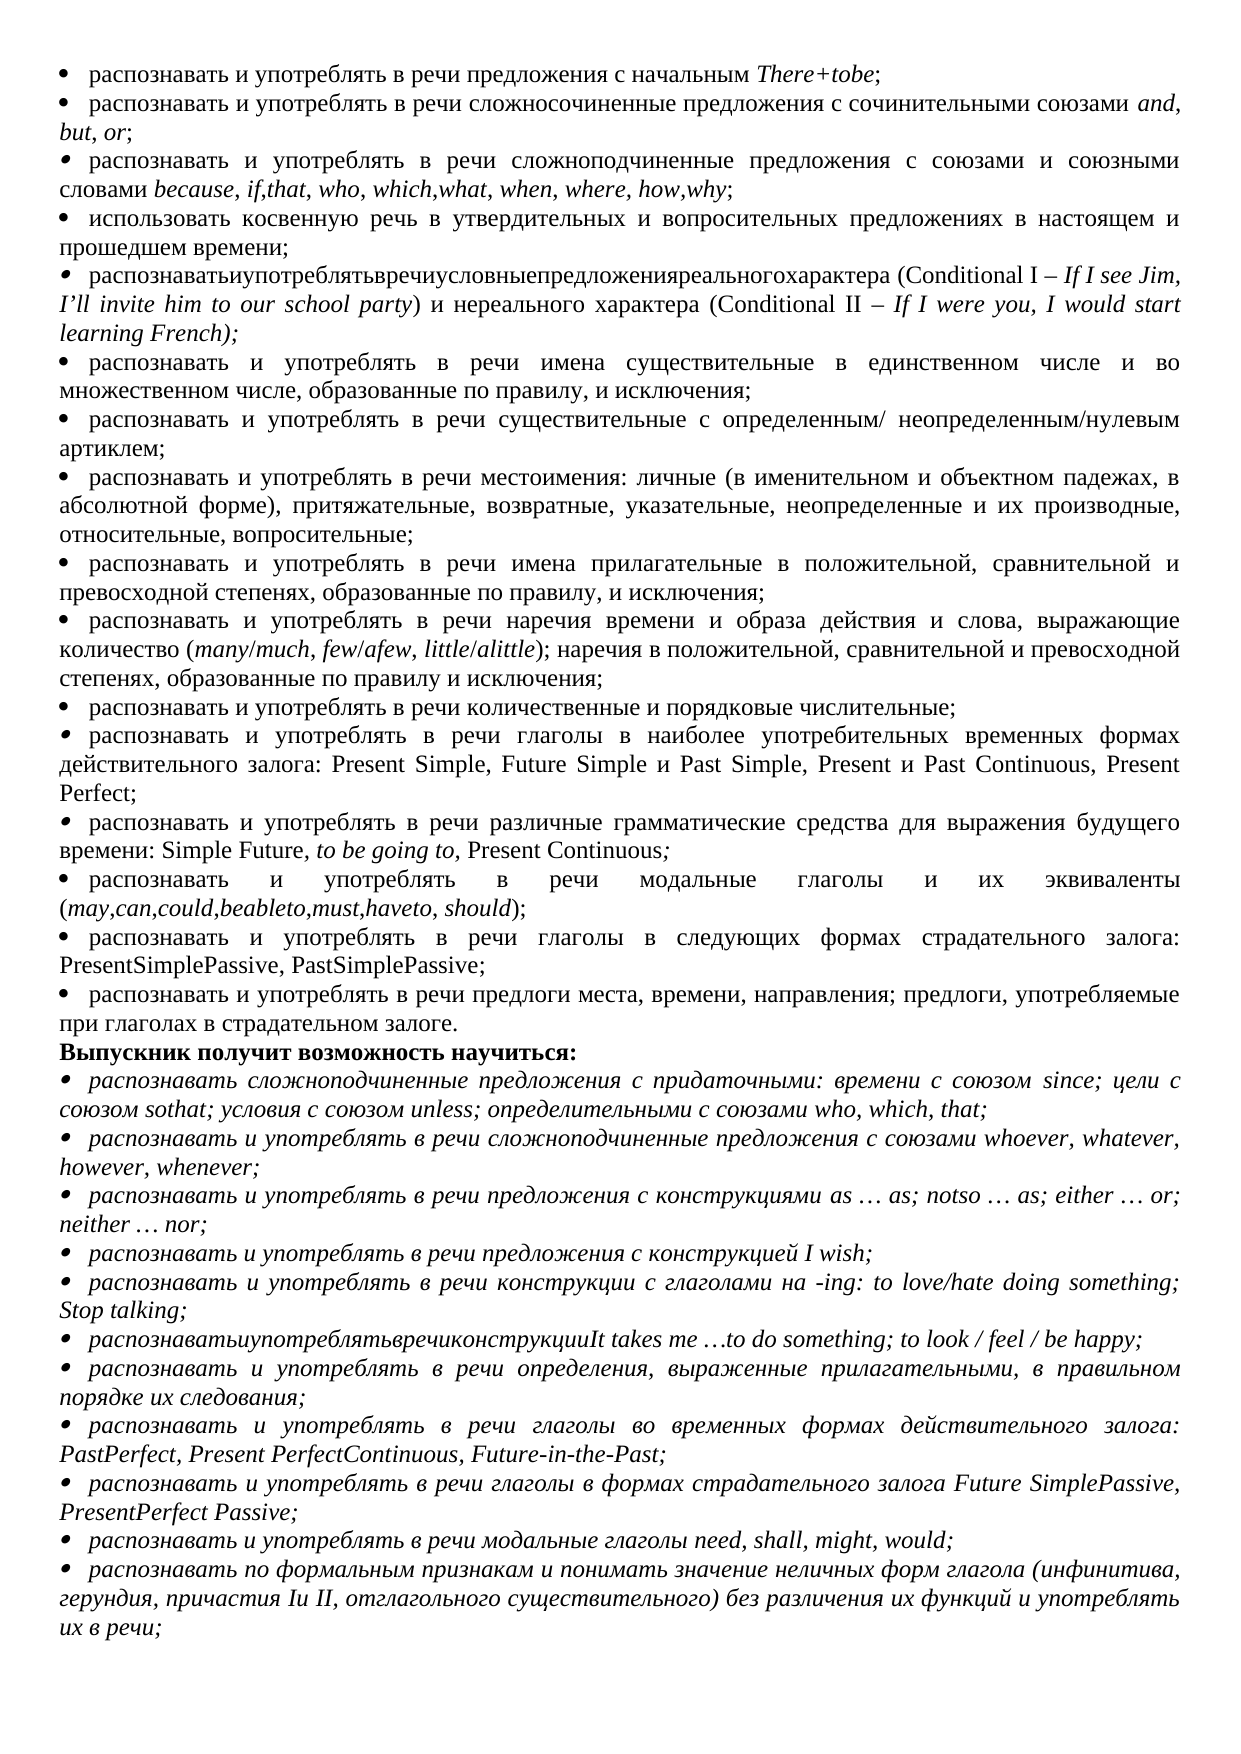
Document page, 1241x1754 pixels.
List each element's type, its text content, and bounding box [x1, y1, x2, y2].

list распознавать и употреблять в речи предложения с начальным There+tobe; [59, 59, 1181, 88]
list распознаватьиупотреблятьвречиконструкцииIt takes me …to do something; to look / feel / be happy; [59, 1324, 1181, 1353]
list распознавать и употреблять в речи предложения с конструкциями as … as; notso … as; either … or; neither … nor; [59, 1180, 1181, 1238]
list распознавать и употреблять в речи глаголы в наиболее употребительных временных формах действительного залога: Present Simple, Future Simple и Past Simple, Present и Past Continuous, Present Perfect; [59, 720, 1181, 807]
list распознавать и употреблять в речи существительные с определенным/ неопределенным/нулевым артиклем; [59, 404, 1181, 462]
list распознавать и употреблять в речи сложноподчиненные предложения с союзами whoever, whatever, however, whenever; [59, 1123, 1181, 1180]
text Выпускник получит возможность научиться: [59, 1037, 1181, 1065]
list распознавать по формальным признакам и понимать значение неличных форм глагола (инфинитива, герундия, причастия Iи II, отглагольного существительного) без различения их функций и употреблять их в речи; [59, 1554, 1181, 1640]
list распознавать и употреблять в речи наречия времени и образа действия и слова, выражающие количество (many/much, few/afew, little/alittle); наречия в положительной, сравнительной и превосходной степенях, образованные по правилу и исключения; [59, 605, 1181, 692]
list распознавать и употреблять в речи различные грамматические средства для выражения будущего времени: Simple Future, to be going to, Present Continuous; [59, 807, 1181, 864]
list распознавать и употреблять в речи конструкции с глаголами на -ing: to love/hate doing something; Stop talking; [59, 1267, 1181, 1324]
list распознавать и употреблять в речи имена прилагательные в положительной, сравнительной и превосходной степенях, образованные по правилу, и исключения; [59, 548, 1181, 605]
list распознавать и употреблять в речи предложения с конструкцией I wish; [59, 1238, 1181, 1267]
list распознавать и употреблять в речи глаголы в следующих формах страдательного залога: PresentSimplePassive, PastSimplePassive; [59, 922, 1181, 979]
list распознавать и употреблять в речи количественные и порядковые числительные; [59, 692, 1181, 720]
list распознавать и употреблять в речи определения, выраженные прилагательными, в правильном порядке их следования; [59, 1353, 1181, 1410]
list распознавать и употреблять в речи имена существительные в единственном числе и во множественном числе, образованные по правилу, и исключения; [59, 347, 1181, 404]
list распознавать и употреблять в речи предлоги места, времени, направления; предлоги, употребляемые при глаголах в страдательном залоге. [59, 979, 1181, 1037]
list использовать косвенную речь в утвердительных и вопросительных предложениях в настоящем и прошедшем времени; [59, 203, 1181, 260]
list распознавать и употреблять в речи сложноподчиненные предложения с союзами и союзными словами because, if,that, who, which,what, when, where, how,why; [59, 145, 1181, 203]
list распознаватьиупотреблятьвречиусловныепредложенияреальногохарактера (Conditional I – If I see Jim, I’ll invite him to our school party) и нереального характера (Conditional II – If I were you, I would start learning French); [59, 260, 1181, 347]
list распознавать и употреблять в речи модальные глаголы и их эквиваленты (may,can,could,beableto,must,haveto, should); [59, 864, 1181, 922]
list распознавать сложноподчиненные предложения с придаточными: времени с союзом since; цели с союзом sothat; условия с союзом unless; определительными с союзами who, which, that; [59, 1065, 1181, 1123]
list распознавать и употреблять в речи местоимения: личные (в именительном и объектном падежах, в абсолютной форме), притяжательные, возвратные, указательные, неопределенные и их производные, относительные, вопросительные; [59, 462, 1181, 548]
list распознавать и употреблять в речи модальные глаголы need, shall, might, would; [59, 1525, 1181, 1554]
list распознавать и употреблять в речи сложносочиненные предложения с сочинительными союзами and, but, or; [59, 88, 1181, 145]
list распознавать и употреблять в речи глаголы в формах страдательного залога Future SimplePassive, PresentPerfect Passive; [59, 1468, 1181, 1525]
list распознавать и употреблять в речи глаголы во временных формах действительного залога: PastPerfect, Present PerfectContinuous, Future-in-the-Past; [59, 1410, 1181, 1468]
